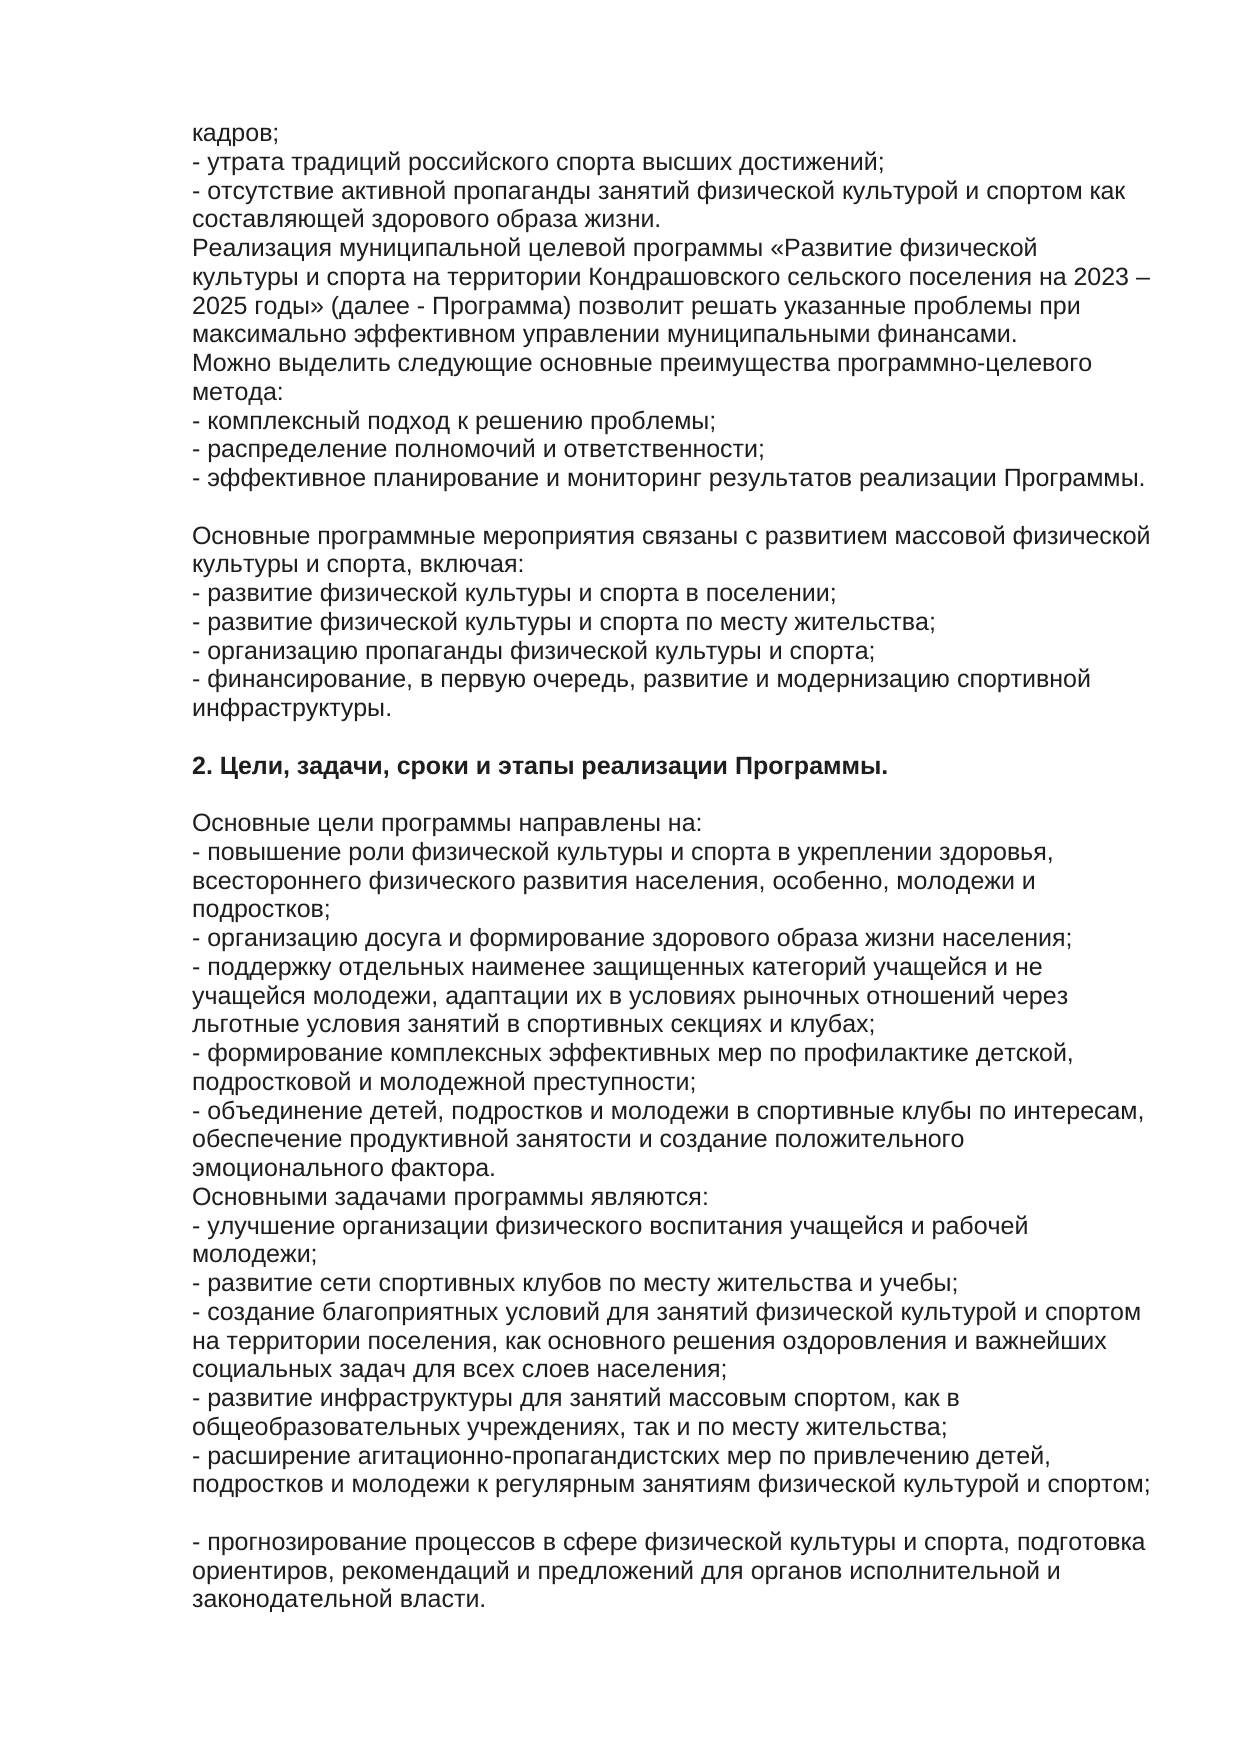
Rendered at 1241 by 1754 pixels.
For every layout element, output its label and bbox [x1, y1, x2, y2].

text [192, 118, 1152, 1613]
